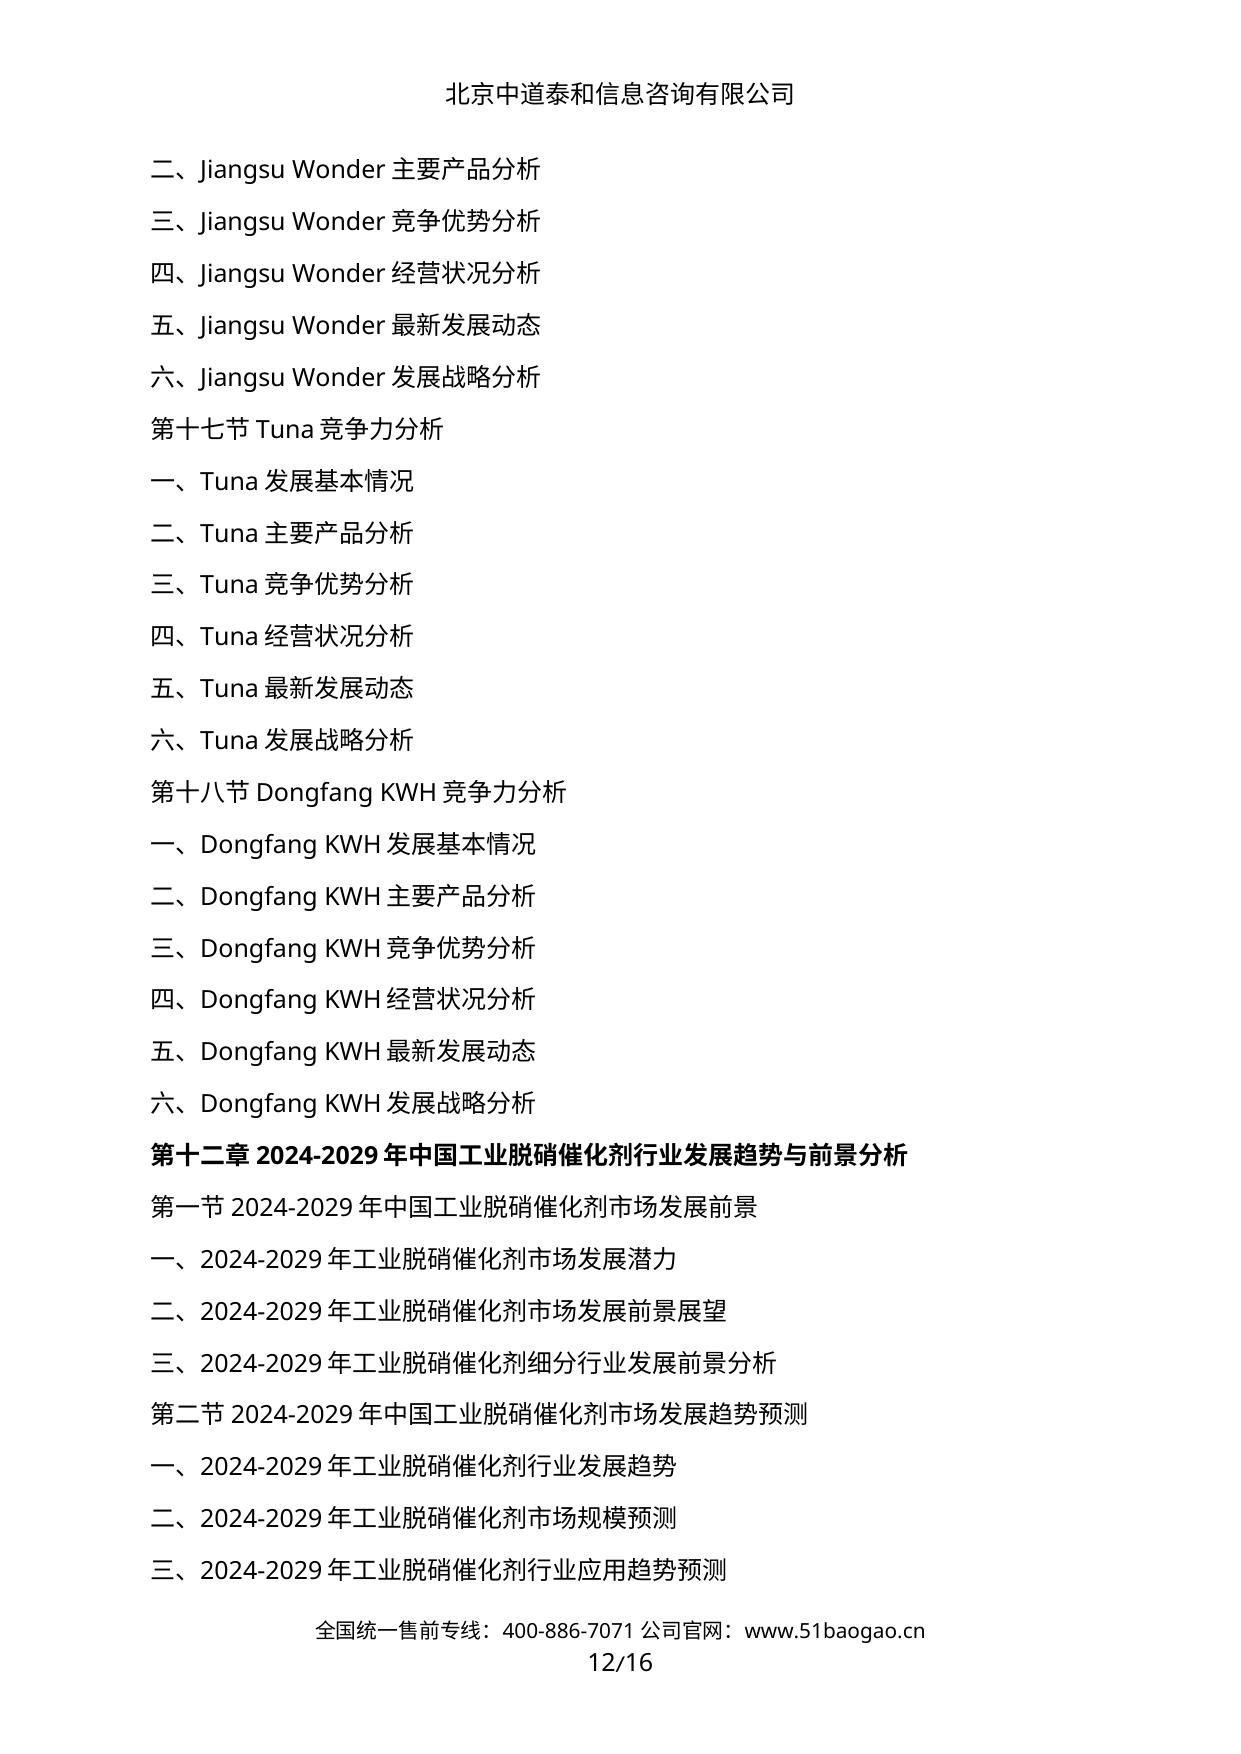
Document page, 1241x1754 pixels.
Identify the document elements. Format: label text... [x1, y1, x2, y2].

text 一、Tuna发展基本情况 [150, 461, 1090, 497]
text 二、2024-2029年工业脱硝催化剂市场发展前景展望 [150, 1291, 1090, 1327]
text 五、Tuna最新发展动态 [150, 669, 1090, 705]
text 第十八节 Dongfang KWH竞争力分析 [150, 772, 1090, 809]
text 一、2024-2029年工业脱硝催化剂行业发展趋势 [150, 1447, 1090, 1483]
text 二、Tuna主要产品分析 [150, 513, 1090, 549]
text 二、Jiangsu Wonder主要产品分析 [150, 150, 1090, 186]
text 二、Dongfang KWH主要产品分析 [150, 876, 1090, 912]
text 一、2024-2029年工业脱硝催化剂市场发展潜力 [150, 1239, 1090, 1276]
text 第十二章 2024-2029年中国工业脱硝催化剂行业发展趋势与前景分析 [150, 1136, 1090, 1172]
text 三、Jiangsu Wonder竞争优势分析 [150, 202, 1090, 238]
text 二、2024-2029年工业脱硝催化剂市场规模预测 [150, 1499, 1090, 1535]
text 第一节 2024-2029年中国工业脱硝催化剂市场发展前景 [150, 1187, 1090, 1224]
text 第十七节 Tuna竞争力分析 [150, 409, 1090, 446]
text 四、Tuna经营状况分析 [150, 617, 1090, 653]
text 五、Dongfang KWH最新发展动态 [150, 1032, 1090, 1068]
text 三、Dongfang KWH竞争优势分析 [150, 928, 1090, 964]
text 三、2024-2029年工业脱硝催化剂细分行业发展前景分析 [150, 1343, 1090, 1379]
text 五、Jiangsu Wonder最新发展动态 [150, 306, 1090, 342]
text 三、Tuna竞争优势分析 [150, 565, 1090, 601]
text 四、Dongfang KWH经营状况分析 [150, 980, 1090, 1016]
text 三、2024-2029年工业脱硝催化剂行业应用趋势预测 [150, 1551, 1090, 1587]
text 六、Jiangsu Wonder发展战略分析 [150, 357, 1090, 394]
text 四、Jiangsu Wonder经营状况分析 [150, 254, 1090, 290]
text 一、Dongfang KWH发展基本情况 [150, 824, 1090, 861]
text 第二节 2024-2029年中国工业脱硝催化剂市场发展趋势预测 [150, 1395, 1090, 1431]
text 六、Tuna发展战略分析 [150, 721, 1090, 757]
text 六、Dongfang KWH发展战略分析 [150, 1084, 1090, 1120]
